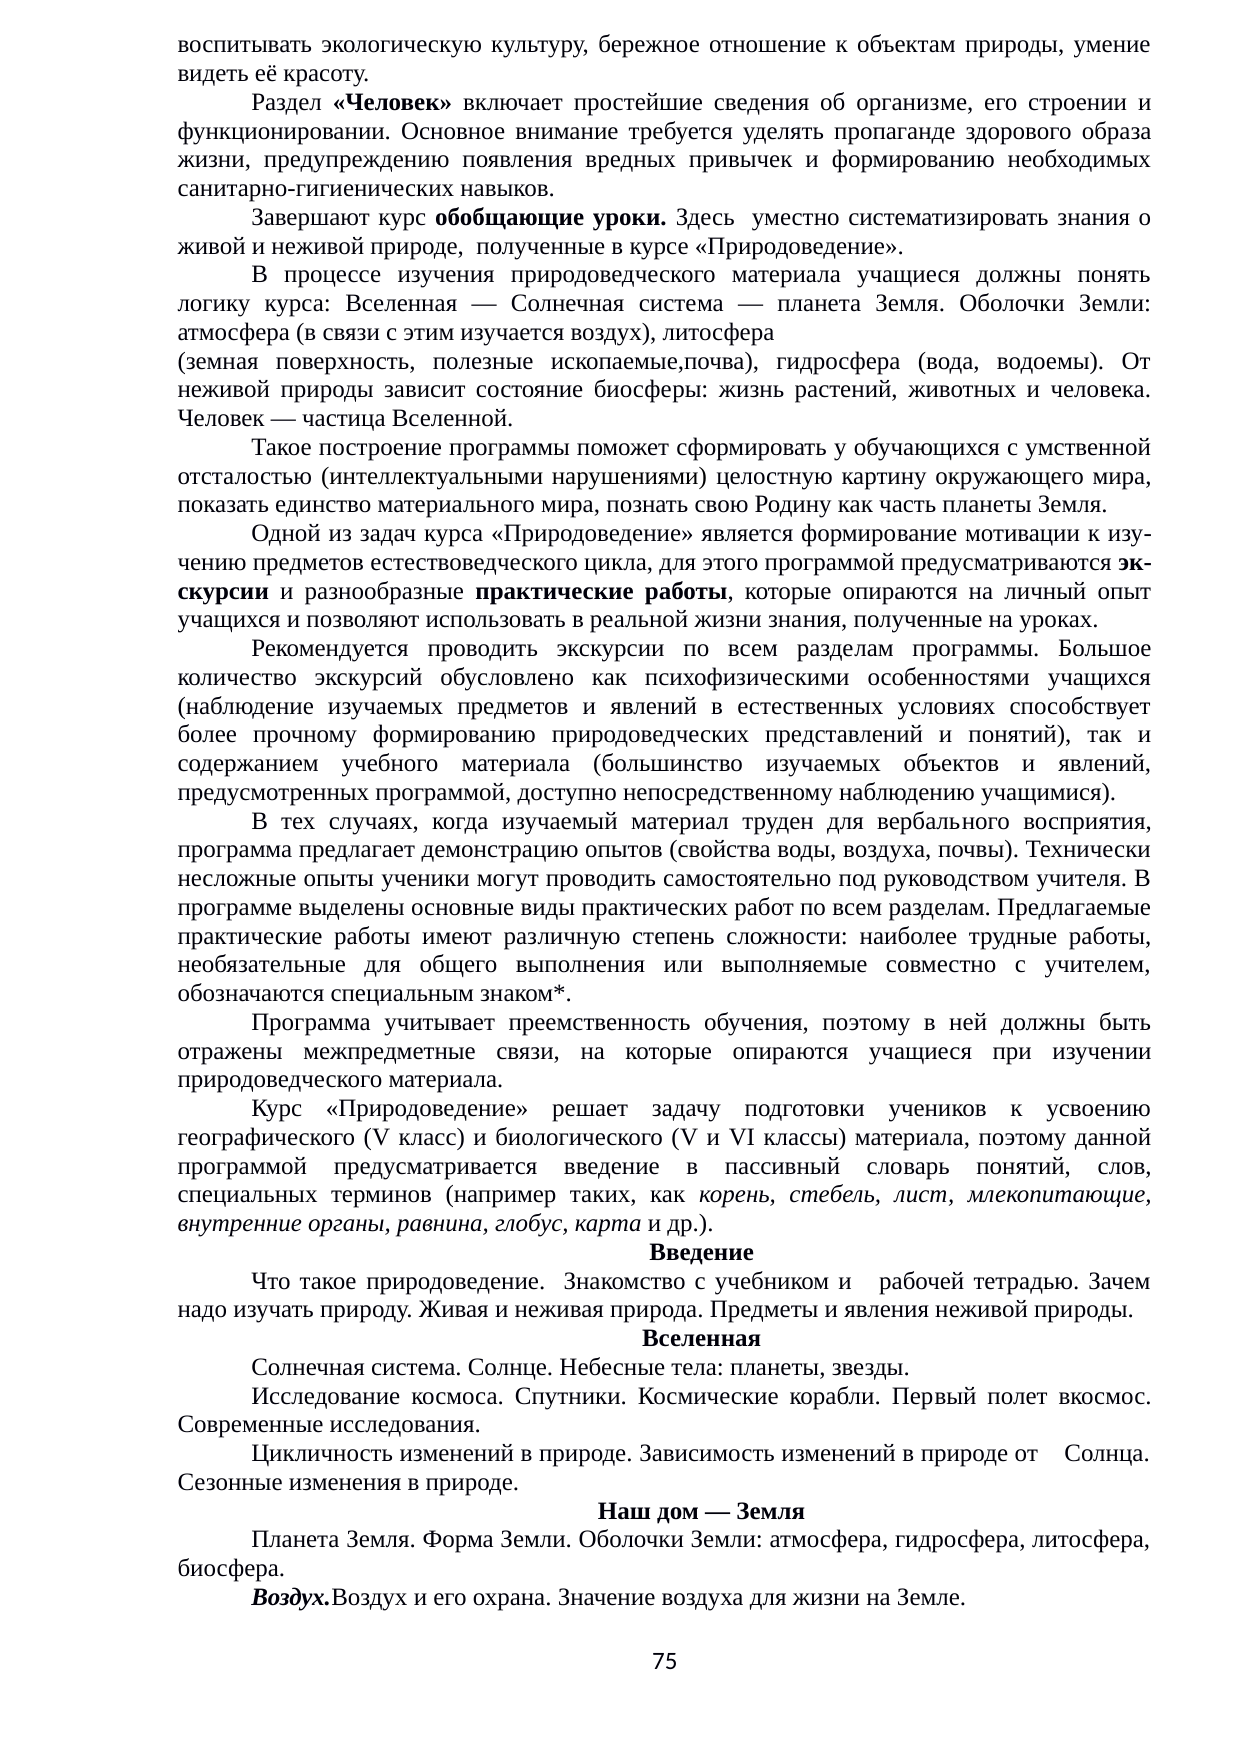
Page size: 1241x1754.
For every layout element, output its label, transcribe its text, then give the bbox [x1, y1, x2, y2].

text Цикличность изменений в природе. Зависимость изменений в природе от Солнца. Сезонные изменения в природе. [177, 1438, 1152, 1496]
text Программа учитывает преемственность обучения, поэтому в ней должны быть отражены межпредметные связи, на которые опираются учащиеся при изучении природоведческого материала. [177, 1007, 1152, 1093]
text Наш дом — Земля [177, 1496, 1152, 1524]
text Такое построение программы поможет сформировать у обучающихся с умственной отсталостью (интеллектуальными нарушениями) целостную картину окружающего мира, показать единство материального мира, познать свою Родину как часть планеты Земля. [177, 432, 1152, 518]
text В процессе изучения природоведческого материала учащиеся должны понять логику курса: Вселенная — Солнечная система — планета Земля. Оболочки Земли: атмосфера (в связи с этим изучается воздух), литосфера [177, 259, 1152, 346]
text (земная поверхность, полезные ископаемые,почва), гидросфера (вода, водоемы). От неживой природы зависит состояние биосферы: жизнь растений, животных и человека. Человек — частица Вселенной. [177, 346, 1152, 432]
text Планета Земля. Форма Земли. Оболочки Земли: атмосфера, гидросфера, литосфера, биосфера. [177, 1524, 1152, 1582]
text Завершают курс обобщающие уроки. Здесь уместно систематизировать знания о живой и неживой природе, полученные в курсе «Природоведение». [177, 202, 1152, 259]
text Солнечная система. Солнце. Небесные тела: планеты, звезды. [177, 1352, 1152, 1381]
text Вселенная [251, 1323, 1152, 1352]
text Курс «Природоведение» решает задачу подготовки учеников к усвоению географического (V класс) и биологического (V и VI классы) материала, поэтому данной программой предусматривается введение в пассивный словарь понятий, слов, специальных терминов (например таких, как корень, стебель, лист, млекопитающие, внутренние органы, равнина, глобус, карта и др.). [177, 1093, 1152, 1237]
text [177, 29, 1152, 87]
text Рекомендуется проводить экскурсии по всем разделам программы. Большое количество экскурсий обусловлено как психофизическими особенностями учащихся (наблюдение изучаемых предметов и явлений в естественных условиях способствует более прочному формированию природоведческих представлений и понятий), так и содержанием учебного материала (большинство изучаемых объектов и явлений, предусмотренных программой, доступно непосредственному наблюдению учащимися). [177, 633, 1152, 806]
text Раздел «Человек» включает простейшие сведения об организме, его строении и функционировании. Основное внимание требуется уделять пропаганде здорового образа жизни, предупреждению появления вредных привычек и формированию необходимых санитарно-гигиенических навыков. [177, 87, 1152, 202]
text Введение [177, 1237, 1152, 1266]
text Что такое природоведение. Знакомство с учебником и рабочей тетрадью. Зачем надо изучать природу. Живая и неживая природа. Предметы и явления неживой природы. [177, 1266, 1152, 1323]
text Одной из задач курса «Природоведение» является формирование мотивации к изучению предметов естествоведческого цикла, для этого программой предусматриваются экскурсии и разнообразные практические работы, которые опираются на личный опыт учащихся и позволяют использовать в реальной жизни знания, полученные на уроках. [177, 518, 1152, 633]
text Воздух.Воздух и его охрана. Значение воздуха для жизни на Земле. [177, 1582, 1152, 1611]
text В тех случаях, когда изучаемый материал труден для вербального восприятия, программа предлагает демонстрацию опытов (свойства воды, воздуха, почвы). Технически несложные опыты ученики могут проводить самостоятельно под руководством учителя. В программе выделены основные виды практических работ по всем разделам. Предлагаемые практические работы имеют различную степень сложности: наиболее трудные работы, необязательные для общего выполнения или выполняемые совместно с учителем, обозначаются специальным знаком*. [177, 806, 1152, 1007]
text Исследование космоса. Спутники. Космические корабли. Первый полет вкосмос. Современные исследования. [177, 1381, 1152, 1438]
